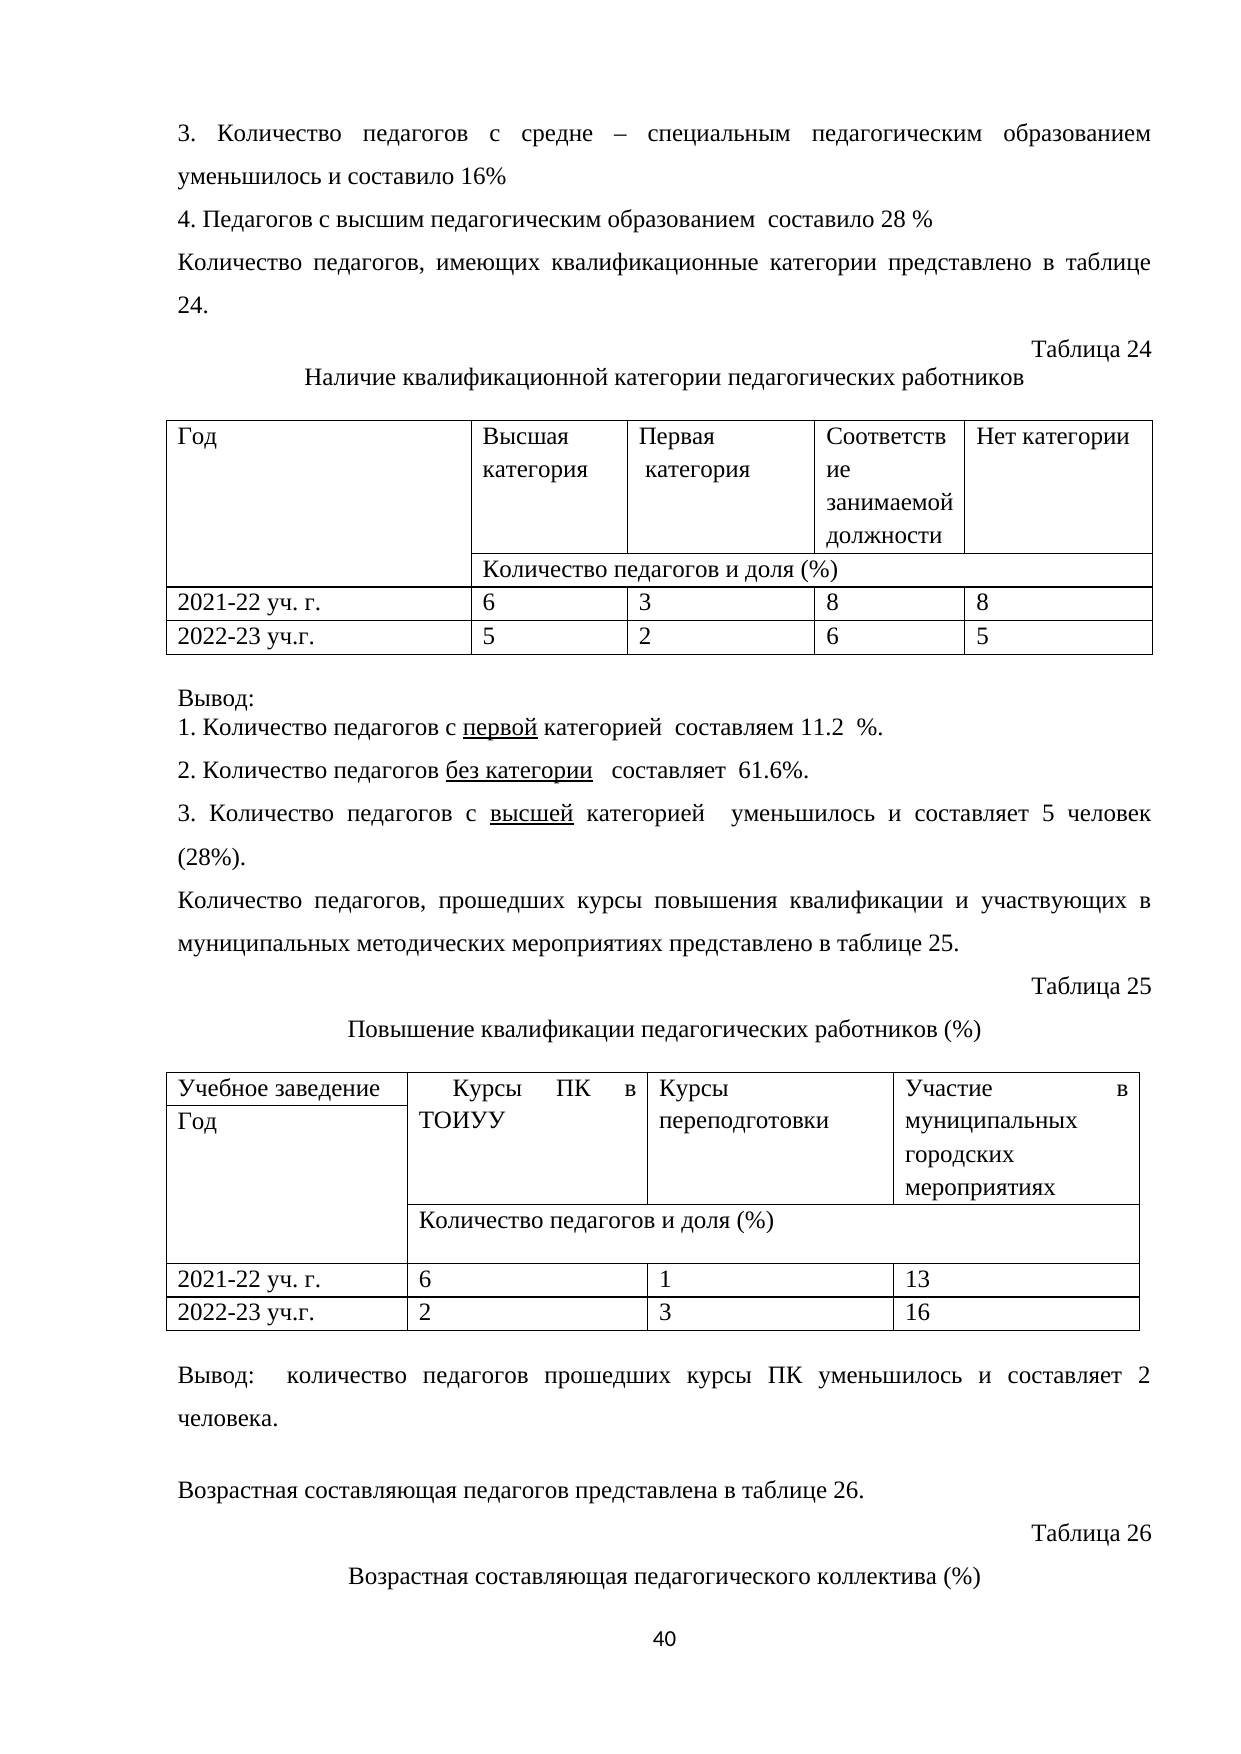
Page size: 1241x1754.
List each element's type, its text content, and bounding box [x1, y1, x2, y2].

text 4. Педагогов с высшим педагогическим образованием составило 28 % [177, 204, 1152, 233]
table_header Первая категория [628, 421, 814, 553]
table_cell 6 [815, 621, 964, 654]
table_cell 3 [648, 1298, 893, 1330]
text Возрастная составляющая педагогического коллектива (%) [177, 1561, 1152, 1590]
table_cell 2 [628, 621, 814, 654]
table_cell 5 [472, 621, 627, 654]
table_header Соответствие занимаемой должности [815, 421, 964, 553]
table_cell 2021-22 уч. г. [167, 1264, 407, 1296]
text Возрастная составляющая педагогов представлена в таблице 26. [177, 1475, 1152, 1504]
table_header Высшая категория [472, 421, 627, 553]
table_header Курсы переподготовки [648, 1073, 893, 1204]
text Таблица 24 [177, 334, 1152, 362]
table_cell 6 [408, 1264, 647, 1296]
text 3. Количество педагогов с высшей категорией уменьшилось и составляет 5 человек (28%). [177, 798, 1152, 870]
text Повышение квалификации педагогических работников (%) [177, 1014, 1152, 1043]
table_cell 2 [408, 1298, 647, 1330]
table_cell 8 [965, 588, 1152, 620]
text Вывод: [177, 683, 1152, 712]
table_cell 5 [965, 621, 1152, 654]
text Таблица 26 [177, 1518, 1152, 1547]
table_header Нет категории [965, 421, 1152, 553]
text Таблица 25 [177, 971, 1152, 1000]
table_cell 6 [472, 588, 627, 620]
text 2. Количество педагогов без категории составляет 61.6%. [177, 755, 1152, 784]
table_header Год [167, 421, 471, 586]
table_cell 16 [894, 1298, 1139, 1330]
text 1. Количество педагогов с первой категорией составляем 11.2 %. [177, 712, 1152, 741]
table_header Учебное заведение [167, 1073, 407, 1105]
table_cell 13 [894, 1264, 1139, 1296]
table_header Курсы ПК в ТОИУУ [408, 1073, 647, 1204]
text Вывод: количество педагогов прошедших курсы ПК уменьшилось и составляет 2 человека. [177, 1360, 1152, 1432]
table_cell Год [167, 1106, 407, 1263]
table_cell 3 [628, 588, 814, 620]
table_cell 2021-22 уч. г. [167, 588, 471, 620]
table_cell 2022-23 уч.г. [167, 621, 471, 654]
table_cell Количество педагогов и доля (%) [408, 1205, 1139, 1263]
text Количество педагогов, прошедших курсы повышения квалификации и участвующих в муниципальных методических мероприятиях представлено в таблице 25. [177, 885, 1152, 957]
table_header Участие в муниципальных городских мероприятиях [894, 1073, 1139, 1204]
table_cell 8 [815, 588, 964, 620]
text Наличие квалификационной категории педагогических работников [177, 362, 1152, 391]
text 3. Количество педагогов с средне – специальным педагогическим образованием уменьшилось и составило 16% [177, 118, 1152, 190]
table_cell 2022-23 уч.г. [167, 1298, 407, 1330]
table_cell 1 [648, 1264, 893, 1296]
table_cell Количество педагогов и доля (%) [472, 554, 1152, 586]
text Количество педагогов, имеющих квалификационные категории представлено в таблице 24. [177, 247, 1152, 319]
